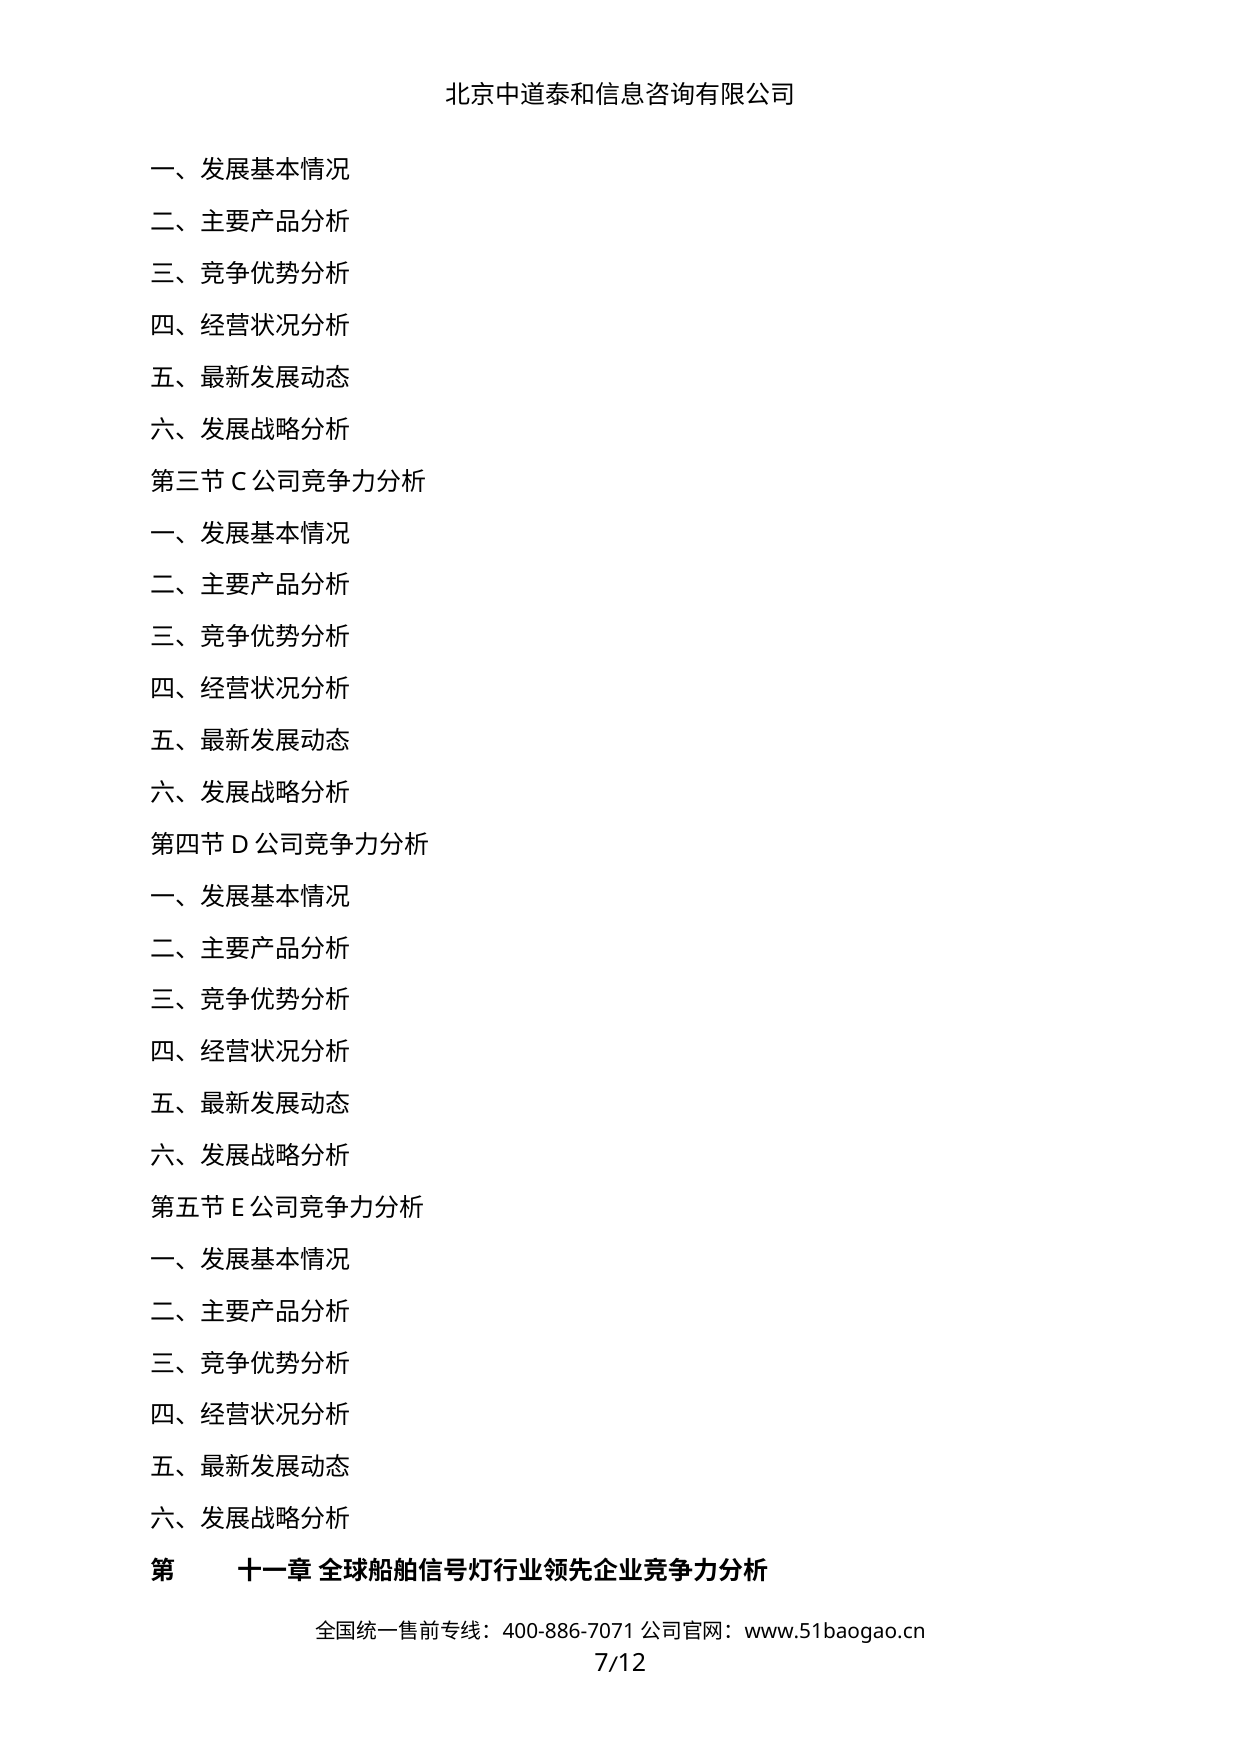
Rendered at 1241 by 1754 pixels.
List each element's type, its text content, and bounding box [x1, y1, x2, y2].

text 一、发展基本情况 [150, 513, 1090, 549]
text 二、主要产品分析 [150, 565, 1090, 601]
text 三、竞争优势分析 [150, 254, 1090, 290]
text 五、最新发展动态 [150, 1447, 1090, 1483]
text 二、主要产品分析 [150, 928, 1090, 964]
text 六、发展战略分析 [150, 1136, 1090, 1172]
text 二、主要产品分析 [150, 1291, 1090, 1327]
text 四、经营状况分析 [150, 1395, 1090, 1431]
text 六、发展战略分析 [150, 409, 1090, 446]
text 一、发展基本情况 [150, 150, 1090, 186]
text 六、发展战略分析 [150, 772, 1090, 809]
text 六、发展战略分析 [150, 1499, 1090, 1535]
text 五、最新发展动态 [150, 721, 1090, 757]
text 第三节 C公司竞争力分析 [150, 461, 1090, 497]
text 三、竞争优势分析 [150, 1343, 1090, 1379]
text 三、竞争优势分析 [150, 980, 1090, 1016]
text 四、经营状况分析 [150, 1032, 1090, 1068]
text 二、主要产品分析 [150, 202, 1090, 238]
text 五、最新发展动态 [150, 1084, 1090, 1120]
text 一、发展基本情况 [150, 876, 1090, 912]
text 五、最新发展动态 [150, 357, 1090, 394]
text 四、经营状况分析 [150, 669, 1090, 705]
text 第四节 D公司竞争力分析 [150, 824, 1090, 861]
text 第五节 E公司竞争力分析 [150, 1187, 1090, 1224]
text 三、竞争优势分析 [150, 617, 1090, 653]
text 四、经营状况分析 [150, 306, 1090, 342]
text 第 十一章 全球船舶信号灯行业领先企业竞争力分析 [150, 1551, 1090, 1587]
text 一、发展基本情况 [150, 1239, 1090, 1276]
